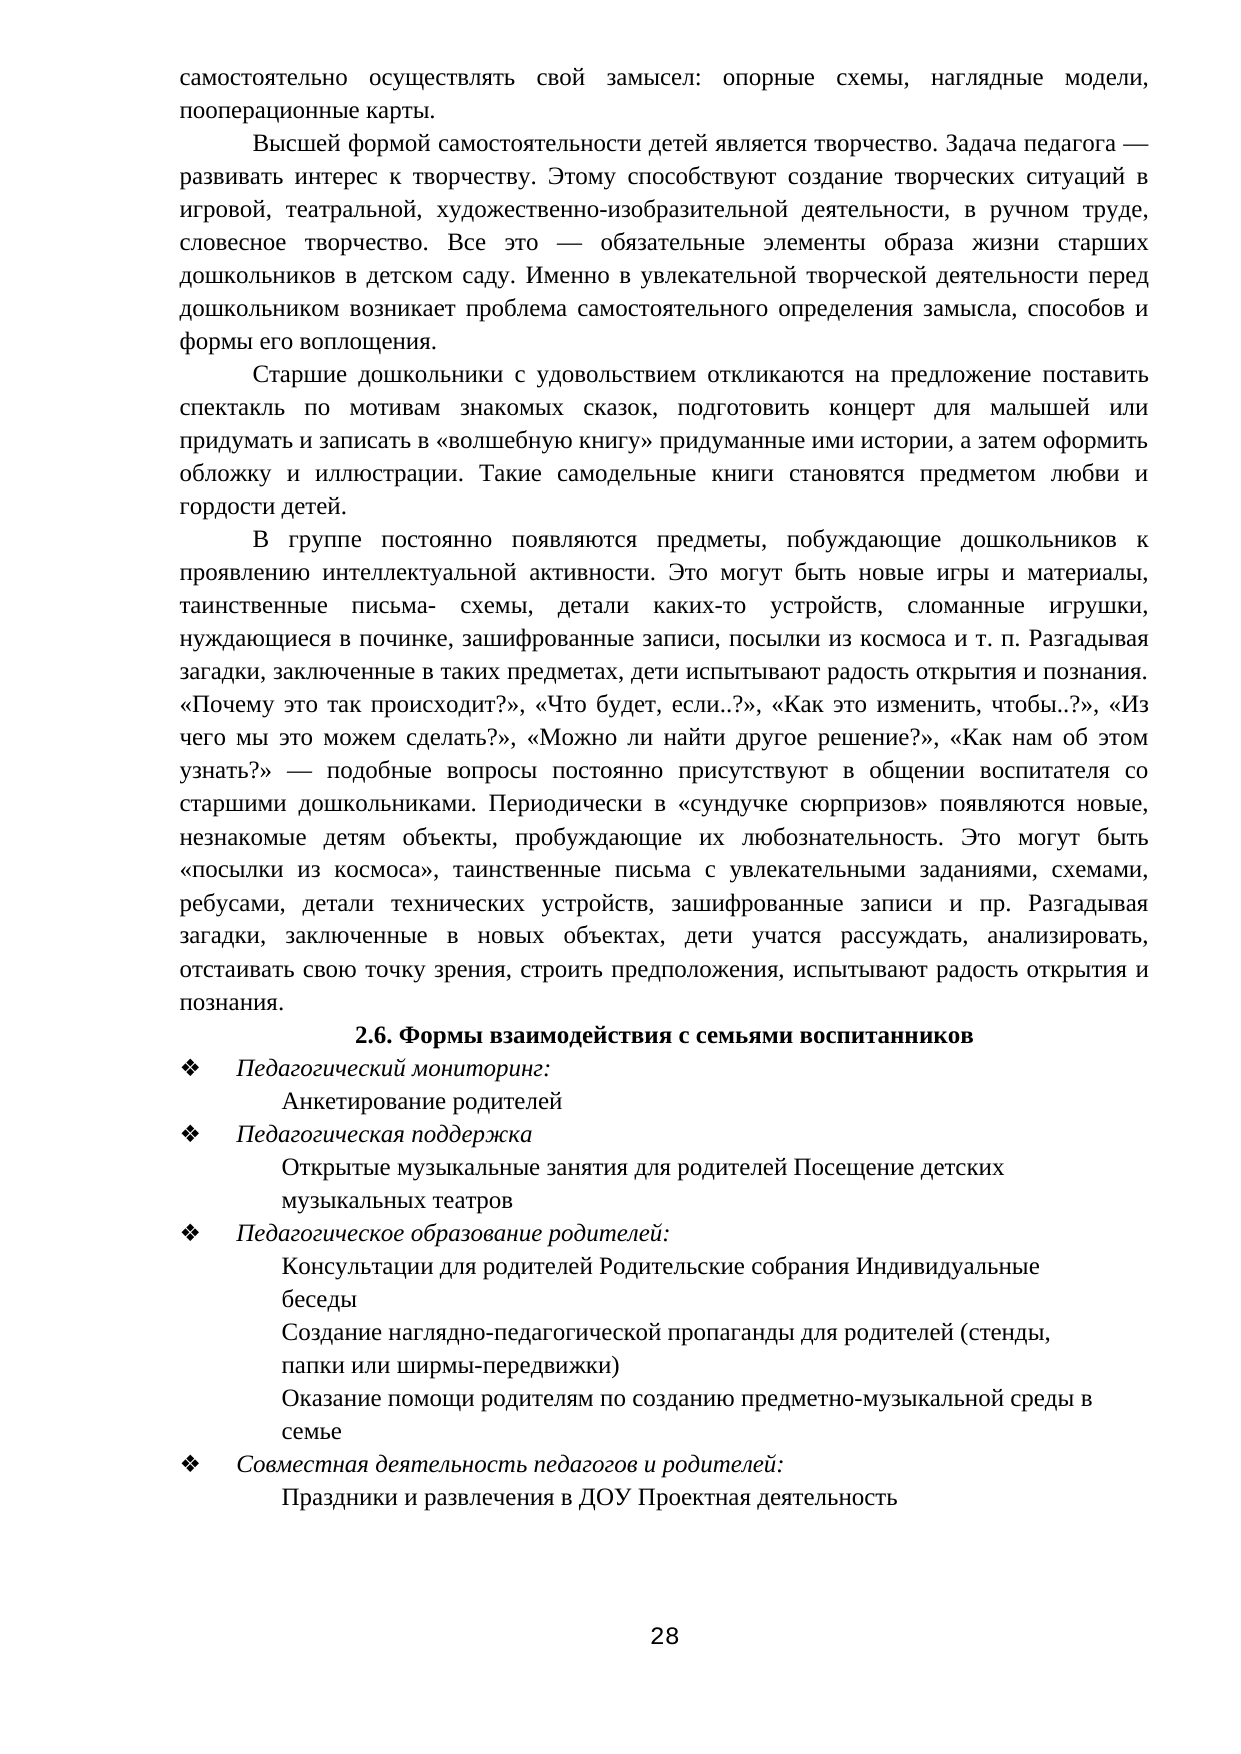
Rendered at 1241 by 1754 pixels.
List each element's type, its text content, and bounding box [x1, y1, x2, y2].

text Анкетирование родителей [281, 1083, 1152, 1116]
text В группе постоянно появляются предметы, побуждающие дошкольников к проявлению интеллектуальной активности. Это могут быть новые игры и материалы, таинственные письма- схемы, детали каких-то устройств, сломанные игрушки, нуждающиеся в починке, зашифрованные записи, посылки из космоса и т. п. Разгадывая загадки, заключенные в таких предметах, дети испытывают радость открытия и познания. «Почему это так происходит?», «Что будет, если..?», «Как это изменить, чтобы..?», «Из чего мы это можем сделать?», «Можно ли найти другое решение?», «Как нам об этом узнать?» — подобные вопросы постоянно присутствуют в общении воспитателя со старшими дошкольниками. Периодически в «сундучке сюрпризов» появляются новые, незнакомые детям объекты, пробуждающие их любознательность. Это могут быть «посылки из космоса», таинственные письма с увлекательными заданиями, схемами, ребусами, детали технических устройств, зашифрованные записи и пр. Разгадывая загадки, заключенные в новых объектах, дети учатся рассуждать, анализировать, отстаивать свою точку зрения, строить предположения, испытывают радость открытия и познания. [179, 521, 1149, 1017]
text Праздники и развлечения в ДОУ Проектная деятельность [281, 1479, 1099, 1512]
list Педагогический мониторинг: [179, 1050, 1152, 1083]
text Высшей формой самостоятельности детей является творчество. Задача педагога — развивать интерес к творчеству. Этому способствуют создание творческих ситуаций в игровой, театральной, художественно-изобразительной деятельности, в ручном труде, словесное творчество. Все это — обязательные элементы образа жизни старших дошкольников в детском саду. Именно в увлекательной творческой деятельности перед дошкольником возникает проблема самостоятельного определения замысла, способов и формы его воплощения. [179, 125, 1149, 356]
text 2.6. Формы взаимодействия с семьями воспитанников [177, 1017, 1152, 1050]
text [179, 59, 1149, 125]
text Оказание помощи родителям по созданию предметно-музыкальной среды в семье [281, 1380, 1152, 1446]
list Совместная деятельность педагогов и родителей: [179, 1446, 1152, 1479]
text Старшие дошкольники с удовольствием откликаются на предложение поставить спектакль по мотивам знакомых сказок, подготовить концерт для малышей или придумать и записать в «волшебную книгу» придуманные ими истории, а затем оформить обложку и иллюстрации. Такие самодельные книги становятся предметом любви и гордости детей. [179, 356, 1149, 521]
text Открытые музыкальные занятия для родителей Посещение детских музыкальных театров [281, 1149, 1099, 1215]
text Консультации для родителей Родительские собрания Индивидуальные беседы [281, 1248, 1099, 1314]
list Педагогическое образование родителей: [179, 1215, 1152, 1248]
text Создание наглядно-педагогической пропаганды для родителей (стенды, папки или ширмы-передвижки) [281, 1314, 1099, 1380]
list Педагогическая поддержка [179, 1116, 1152, 1149]
